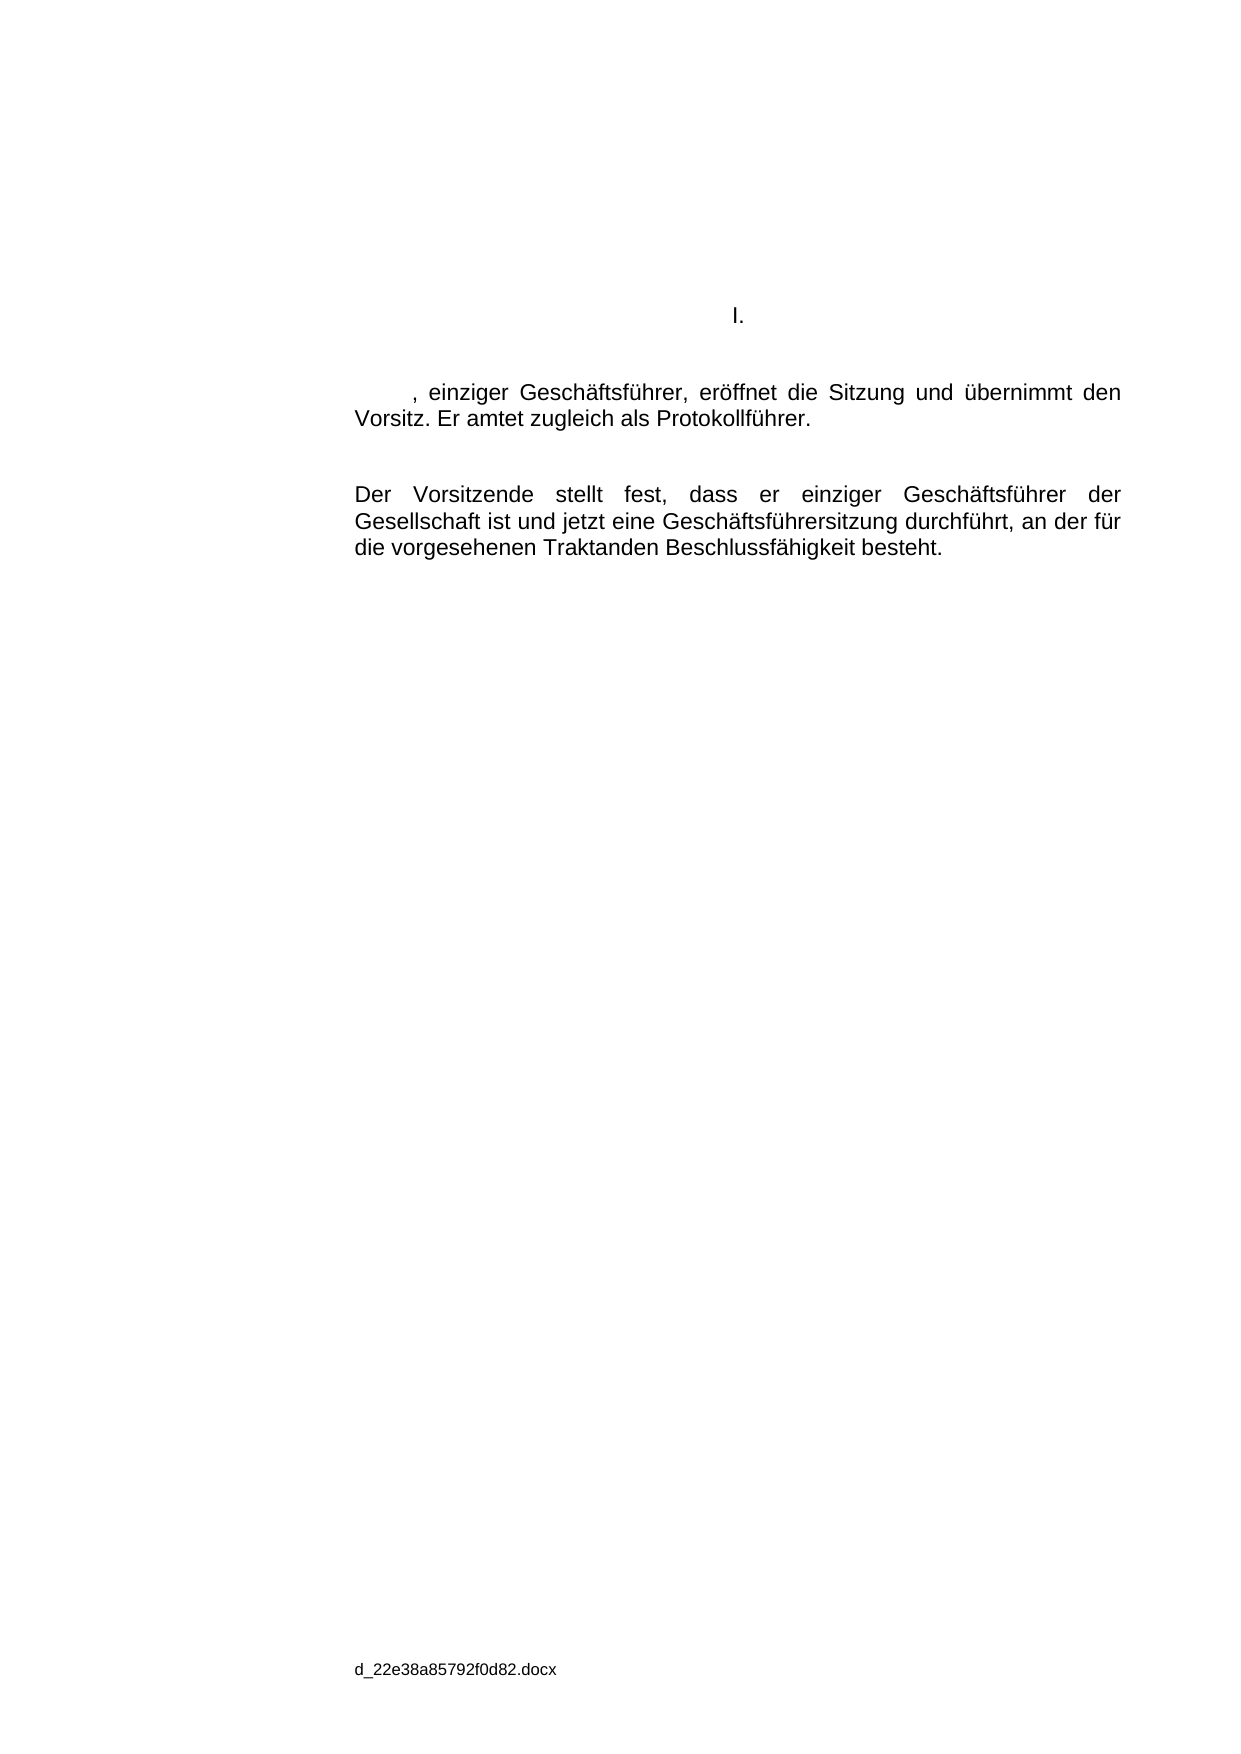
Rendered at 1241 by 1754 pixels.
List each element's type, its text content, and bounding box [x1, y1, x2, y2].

text , einziger Geschäftsführer, eröffnet die Sitzung und übernimmt den Vorsitz. Er amtet zugleich als Protokollführer. [354, 378, 1122, 431]
text Der Vorsitzende stellt fest, dass er einziger Geschäftsführer der Gesellschaft ist und jetzt eine Geschäftsführersitzung durchführt, an der für die vorgesehenen Traktanden Beschlussfähigkeit besteht. [354, 481, 1122, 560]
text I. [354, 302, 1122, 328]
